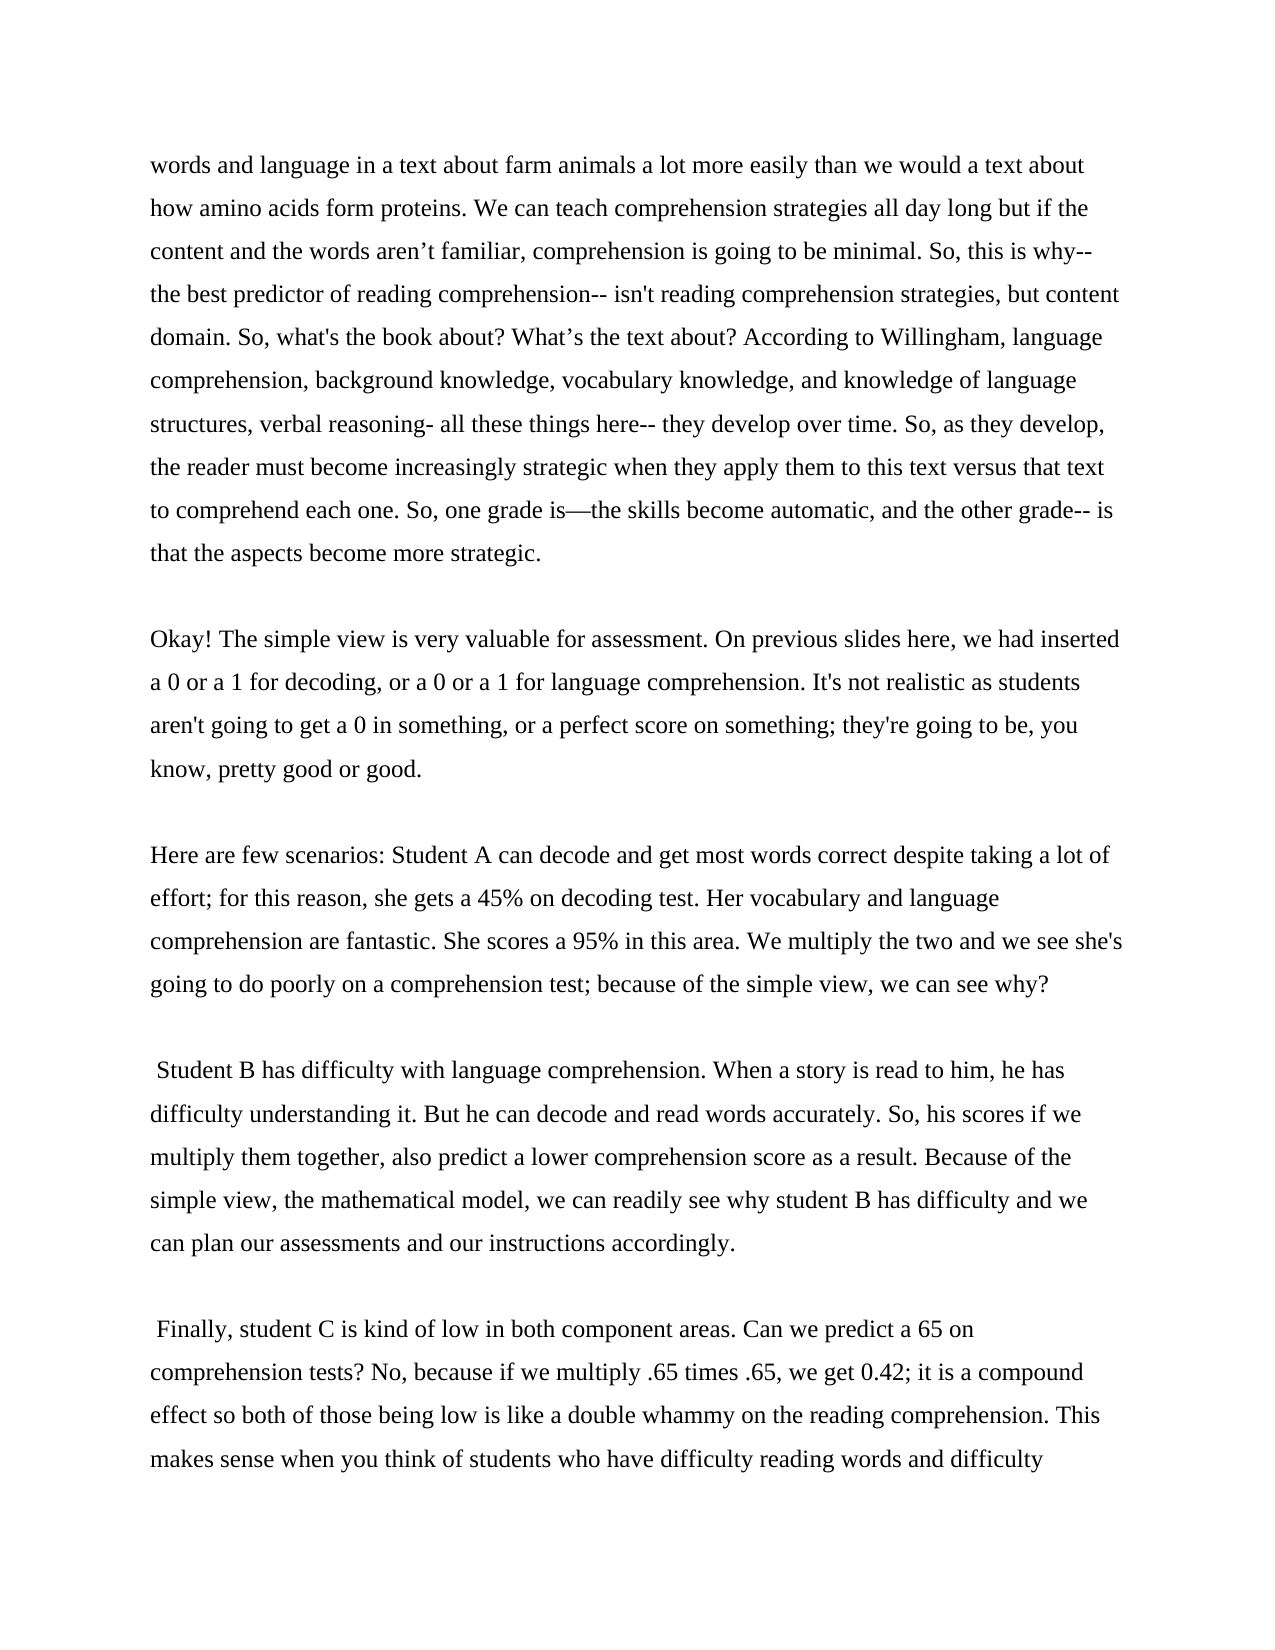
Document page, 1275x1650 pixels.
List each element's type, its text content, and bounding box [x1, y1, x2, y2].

text Okay! The simple view is very valuable for assessment. On previous slides here, we had inserted a 0 or a 1 for decoding, or a 0 or a 1 for language comprehension. It's not realistic as students aren't going to get a 0 in something, or a perfect score on something; they're going to be, you know, pretty good or good. [150, 624, 1125, 782]
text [150, 1314, 1125, 1472]
text Here are few scenarios: Student A can decode and get most words correct despite taking a lot of effort; for this reason, she gets a 45% on decoding test. Her vocabulary and language comprehension are fantastic. She scores a 95% in this area. We multiply the two and we see she's going to do poorly on a comprehension test; because of the simple view, we can see why? [150, 840, 1125, 998]
text Student B has difficulty with language comprehension. When a story is read to him, he has difficulty understanding it. But he can decode and read words accurately. So, his scores if we multiply them together, also predict a lower comprehension score as a result. Because of the simple view, the mathematical model, we can readily see why student B has difficulty and we can plan our assessments and our instructions accordingly. [150, 1056, 1125, 1257]
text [150, 150, 1125, 567]
